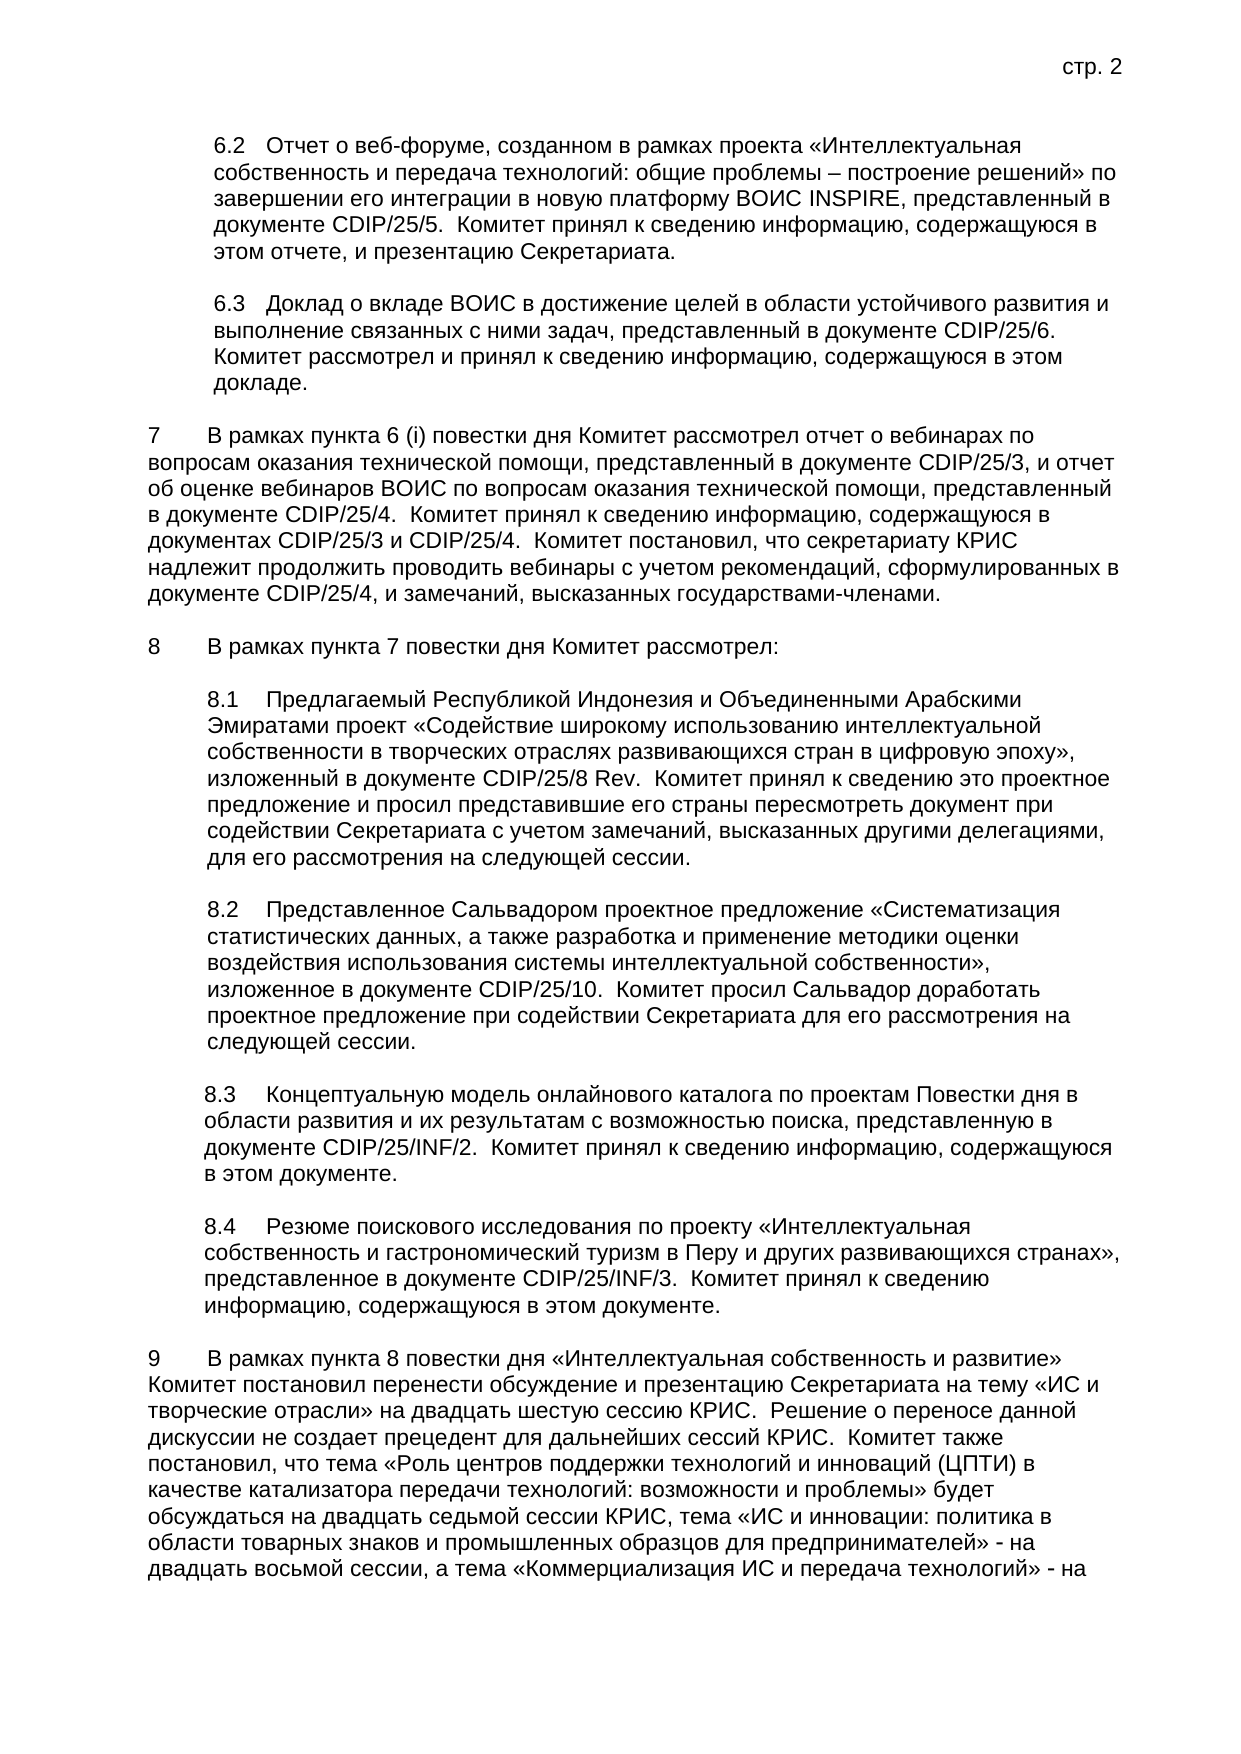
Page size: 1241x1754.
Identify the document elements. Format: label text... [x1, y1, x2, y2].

text В рамках пункта 6 (i) повестки дня Комитет рассмотрел отчет о вебинарах по вопросам оказания технической помощи, представленный в документе CDIP/25/3, и отчет об оценке вебинаров ВОИС по вопросам оказания технической помощи, представленный в документе CDIP/25/4. Комитет принял к сведению информацию, содержащуюся в документах CDIP/25/3 и CDIP/25/4. Комитет постановил, что секретариату КРИС надлежит продолжить проводить вебинары с учетом рекомендаций, сформулированных в документе CDIP/25/4, и замечаний, высказанных государствами-членами. [148, 422, 1122, 607]
text В рамках пункта 7 повестки дня Комитет рассмотрел: [148, 633, 1122, 659]
text 8.4 Резюме поискового исследования по проекту «Интеллектуальная собственность и гастрономический туризм в Перу и других развивающихся странах», представленное в документе CDIP/25/INF/3. Комитет принял к сведению информацию, содержащуюся в этом документе. [204, 1213, 1122, 1318]
text 6.3 Доклад о вкладе ВОИС в достижение целей в области устойчивого развития и выполнение связанных с ними задач, представленный в документе CDIP/25/6. Комитет рассмотрел и принял к сведению информацию, содержащуюся в этом докладе. [213, 290, 1122, 396]
text 8.2 Представленное Сальвадором проектное предложение «Систематизация статистических данных, а также разработка и применение методики оценки воздействия использования системы интеллектуальной собственности», изложенное в документе CDIP/25/10. Комитет просил Сальвадор доработать проектное предложение при содействии Секретариата для его рассмотрения на следующей сессии. [207, 896, 1122, 1054]
text 6.2 Отчет о веб-форуме, созданном в рамках проекта «Интеллектуальная собственность и передача технологий: общие проблемы – построение решений» по завершении его интеграции в новую платформу ВОИС INSPIRE, представленный в документе CDIP/25/5. Комитет принял к сведению информацию, содержащуюся в этом отчете, и презентацию Секретариата. [213, 132, 1122, 264]
text 8.1 Предлагаемый Республикой Индонезия и Объединенными Арабскими Эмиратами проект «Содействие широкому использованию интеллектуальной собственности в творческих отраслях развивающихся стран в цифровую эпоху», изложенный в документе CDIP/25/8 Rev. Комитет принял к сведению это проектное предложение и просил представившие его страны пересмотреть документ при содействии Секретариата с учетом замечаний, высказанных другими делегациями, для его рассмотрения на следующей сессии. [207, 686, 1122, 870]
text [148, 1344, 1122, 1582]
text 8.3 Концептуальную модель онлайнового каталога по проектам Повестки дня в области развития и их результатам с возможностью поиска, представленную в документе CDIP/25/INF/2. Комитет принял к сведению информацию, содержащуюся в этом документе. [204, 1081, 1122, 1186]
